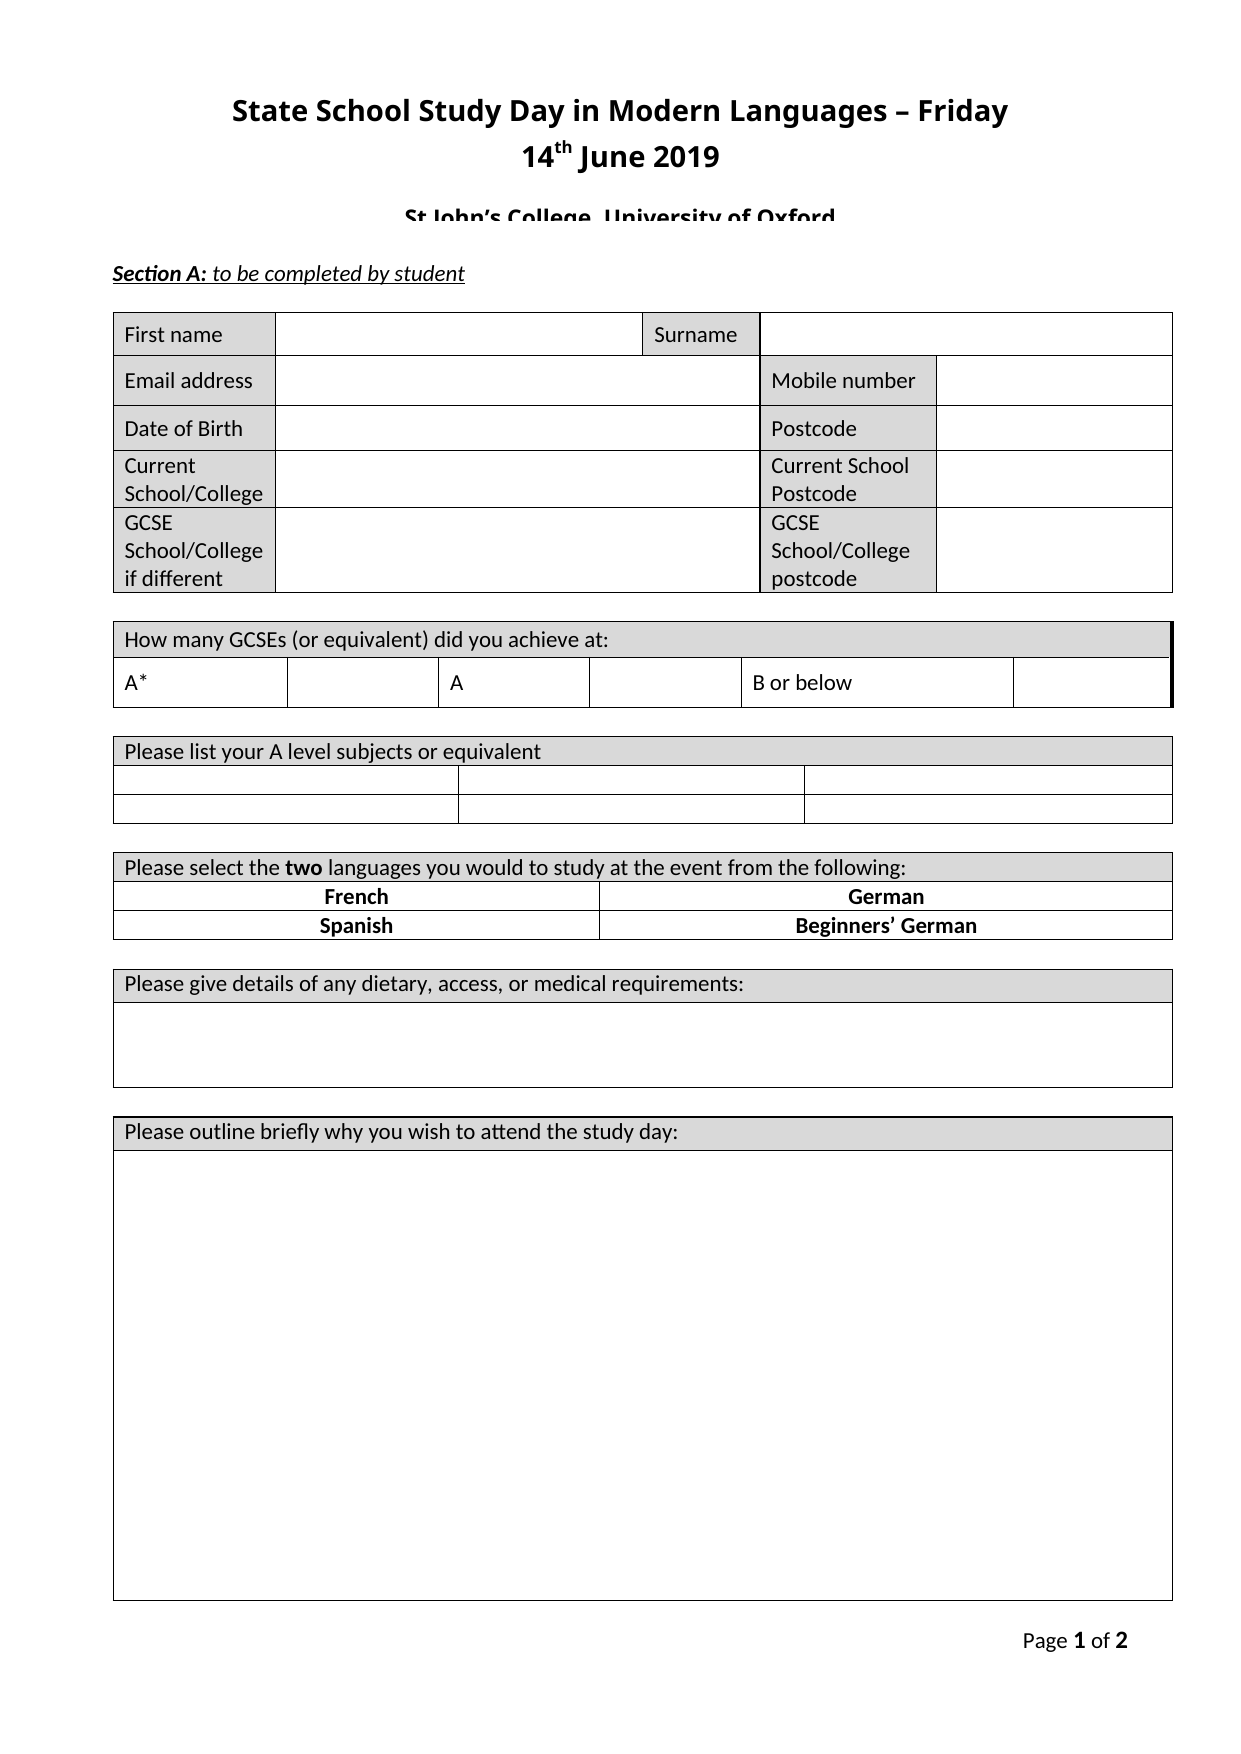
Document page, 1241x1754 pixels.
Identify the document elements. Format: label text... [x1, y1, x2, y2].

table_header Please select the two languages you would to study at the event from the following: [114, 853, 1172, 881]
table_cell A* [114, 658, 287, 707]
table_cell [1014, 657, 1170, 707]
table_header [761, 313, 1172, 355]
table_cell Mobile number [761, 356, 936, 405]
text Section A: to be completed by student [112, 203, 1128, 287]
table_cell Email address [114, 356, 275, 405]
table_cell [937, 508, 1172, 592]
table_cell Current School/College [114, 451, 275, 507]
table_cell [937, 356, 1172, 405]
table_cell [114, 795, 458, 823]
table_cell [276, 406, 759, 450]
table_cell [459, 766, 804, 794]
table_cell German [600, 882, 1172, 910]
table_cell [276, 451, 759, 507]
table_header Please give details of any dietary, access, or medical requirements: [114, 970, 1172, 1002]
table_cell [114, 766, 458, 794]
table_cell [459, 795, 804, 823]
table_cell [288, 658, 438, 707]
table_cell Spanish [114, 911, 599, 939]
table_cell [276, 508, 759, 592]
table_cell [937, 406, 1172, 450]
table_cell Beginners’ German [600, 911, 1172, 939]
table_cell French [114, 882, 599, 910]
table_header First name [114, 313, 275, 355]
table_cell A [439, 658, 589, 707]
table_cell B or below [742, 658, 1013, 707]
table_cell [114, 1003, 1172, 1087]
table_header Please list your A level subjects or equivalent [114, 737, 1172, 765]
table_cell Current School Postcode [761, 451, 936, 507]
table_cell GCSE School/College if different [114, 508, 275, 592]
table_header Please outline briefly why you wish to attend the study day: [114, 1118, 1172, 1150]
table_cell [114, 1151, 1172, 1599]
table_header How many GCSEs (or equivalent) did you achieve at: [114, 622, 1170, 657]
table_header [276, 313, 642, 355]
table_cell GCSE School/College postcode [761, 508, 936, 592]
table_cell Postcode [761, 406, 936, 450]
table_cell [805, 795, 1172, 823]
table_cell Date of Birth [114, 406, 275, 450]
table_cell [590, 658, 741, 707]
table_cell [276, 356, 759, 405]
table_cell [937, 451, 1172, 507]
table_cell [805, 766, 1172, 794]
table_header Surname [643, 313, 759, 355]
